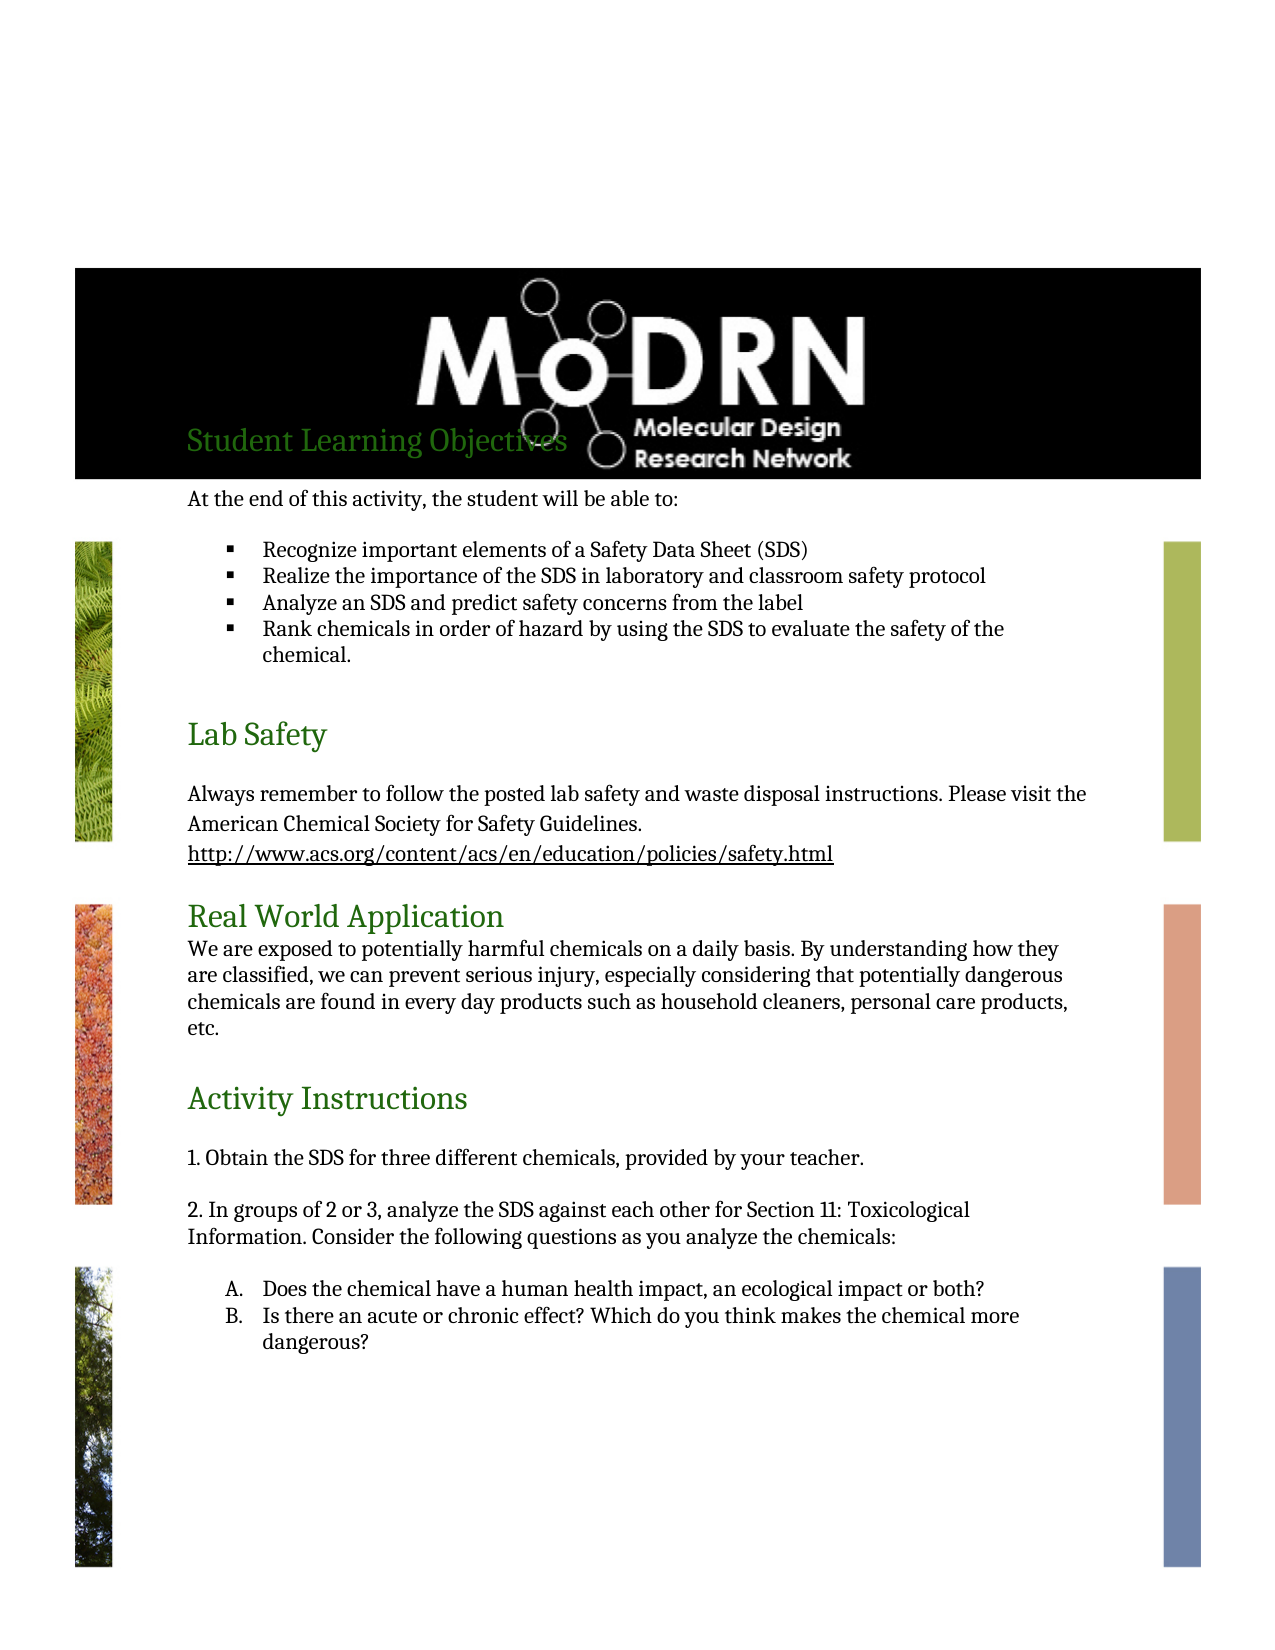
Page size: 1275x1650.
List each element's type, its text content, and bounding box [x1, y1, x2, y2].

text Student Learning Objectives [187, 421, 1087, 459]
text Activity Instructions [187, 1080, 1087, 1118]
text Lab Safety [187, 716, 1087, 754]
list Realize the importance of the SDS in laboratory and classroom safety protocol [225, 563, 1087, 589]
list Does the chemical have a human health impact, an ecological impact or both? [225, 1276, 1087, 1302]
text Real World Application [187, 898, 1087, 936]
list Is there an acute or chronic effect? Which do you think makes the chemical more dangerous? [225, 1302, 1087, 1355]
picture [0, 193, 1275, 1650]
list Analyze an SDS and predict safety concerns from the label [225, 589, 1087, 616]
text At the end of this activity, the student will be able to: [187, 486, 1087, 512]
text Always remember to follow the posted lab safety and waste disposal instructions. Please visit the American Chemical Society for Safety Guidelines. http://www.acs.org/content/acs/en/education/policies/safety.html [187, 781, 1087, 867]
text 1. Obtain the SDS for three different chemicals, provided by your teacher. [187, 1144, 1087, 1171]
list Rank chemicals in order of hazard by using the SDS to evaluate the safety of the chemical. [225, 616, 1087, 668]
text 2. In groups of 2 or 3, analyze the SDS against each other for Section 11: Toxicological Information. Consider the following questions as you analyze the chemicals: [187, 1197, 1087, 1250]
text We are exposed to potentially harmful chemicals on a daily basis. By understanding how they are classified, we can prevent serious injury, especially considering that potentially dangerous chemicals are found in every day products such as household cleaners, personal care products, etc. [187, 936, 1087, 1041]
list Recognize important elements of a Safety Data Sheet (SDS) [225, 537, 1087, 563]
